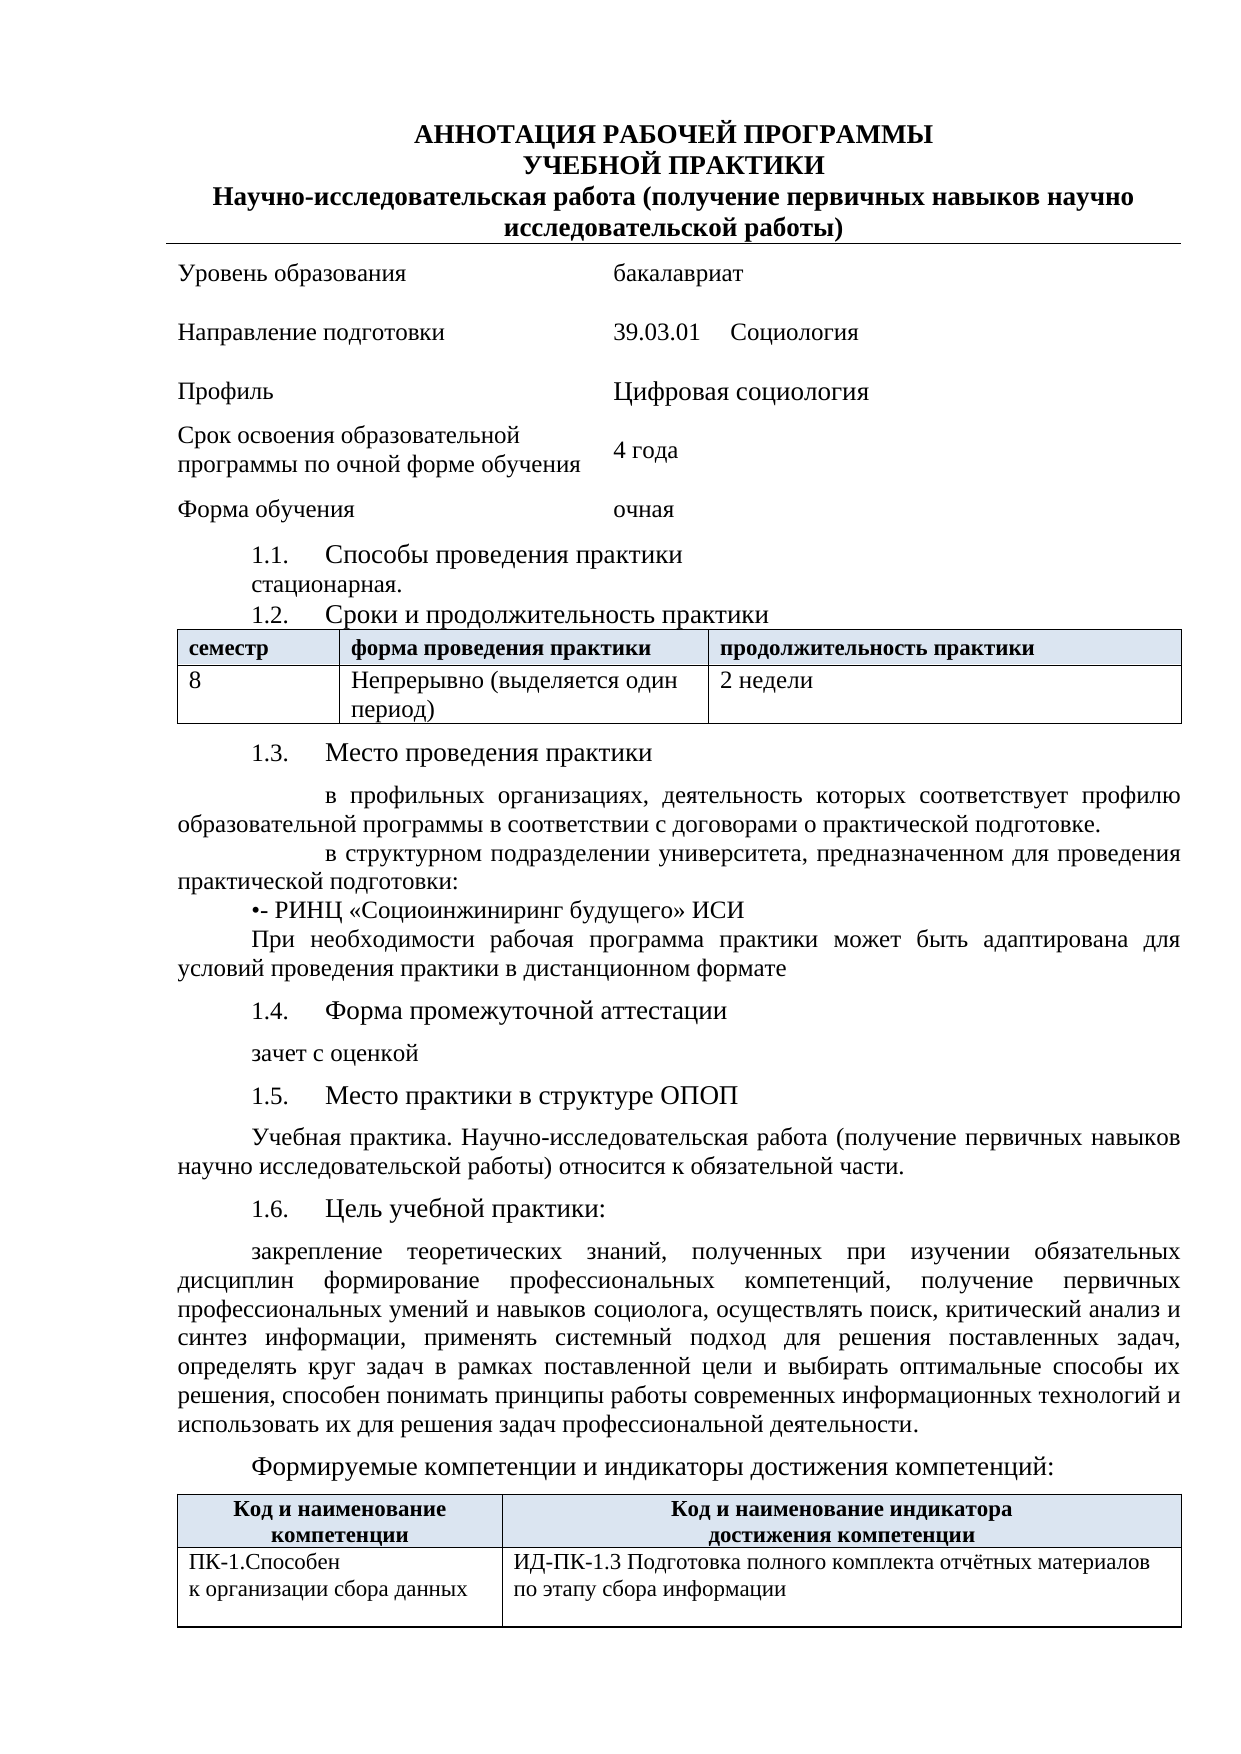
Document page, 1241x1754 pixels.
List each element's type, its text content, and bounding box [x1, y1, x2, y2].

list •- РИНЦ «Социоинжиниринг будущего» ИСИ [177, 895, 1181, 924]
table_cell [178, 1548, 502, 1626]
table_cell Профиль [166, 361, 602, 420]
table_cell Непрерывно (выделяется один период) [340, 666, 708, 723]
table_cell 4 года [602, 420, 1181, 479]
table_cell 2 недели [709, 666, 1181, 723]
list  в профильных организациях, деятельность которых соответствует профилю образовательной программы в соответствии с договорами о практической подготовке. [177, 780, 1181, 838]
table_header продолжительность практики [709, 630, 1181, 664]
table_cell Направление подготовки [166, 302, 602, 361]
table_header АННОТАЦИЯ РАБОЧЕЙ ПРОГРАММЫ УЧЕБНОЙ ПРАКТИКИ [166, 118, 1181, 180]
subtitle Место проведения практики [251, 737, 1181, 768]
table_cell 8 [178, 666, 339, 723]
subtitle Формируемые компетенции и индикаторы достижения компетенций: [251, 1450, 1181, 1481]
table_header Код и наименование индикатора достижения компетенции [503, 1495, 1181, 1547]
table_cell Уровень образования [166, 244, 602, 302]
subtitle Место практики в структуре ОПОП [251, 1079, 1181, 1110]
list Учебная практика. Научно-исследовательская работа (получение первичных навыков научно исследовательской работы) относится к обязательной части. [177, 1122, 1181, 1180]
list При необходимости рабочая программа практики может быть адаптирована для условий проведения практики в дистанционном формате [177, 924, 1181, 981]
list  в структурном подразделении университета, предназначенном для проведения практической подготовки: [177, 838, 1181, 895]
table_cell 39.03.01 [602, 302, 719, 361]
table_cell бакалавриат [602, 244, 1181, 302]
table_cell Срок освоения образовательной программы по очной форме обучения [166, 420, 602, 479]
table_cell Научно-исследовательская работа (получение первичных навыков научно исследовательской работы) [166, 180, 1181, 243]
table_header семестр [178, 630, 339, 664]
list зачет с оценкой [177, 1038, 1181, 1066]
table_cell Цифровая социология [602, 361, 1181, 420]
table_cell Форма обучения [166, 479, 602, 538]
subtitle Цель учебной практики: [251, 1192, 1181, 1224]
list закрепление теоретических знаний, полученных при изучении обязательных дисциплин формирование профессиональных компетенций, получение первичных профессиональных умений и навыков социолога, осуществлять поиск, критический анализ и синтез информации, применять системный подход для решения поставленных задач, определять круг задач в рамках поставленной цели и выбирать оптимальные способы их решения, способен понимать принципы работы современных информационных технологий и использовать их для решения задач профессиональной деятельности. [177, 1236, 1181, 1437]
table_cell очная [602, 479, 1181, 538]
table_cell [503, 1548, 1181, 1626]
subtitle Сроки и продолжительность практики [251, 598, 1181, 629]
list стационарная. [177, 569, 1181, 598]
table_cell Социология [719, 302, 1181, 361]
table_header форма проведения практики [340, 630, 708, 664]
table_header Код и наименование компетенции [178, 1495, 502, 1547]
subtitle Способы проведения практики [251, 538, 1181, 569]
subtitle Форма промежуточной аттестации [251, 994, 1181, 1025]
